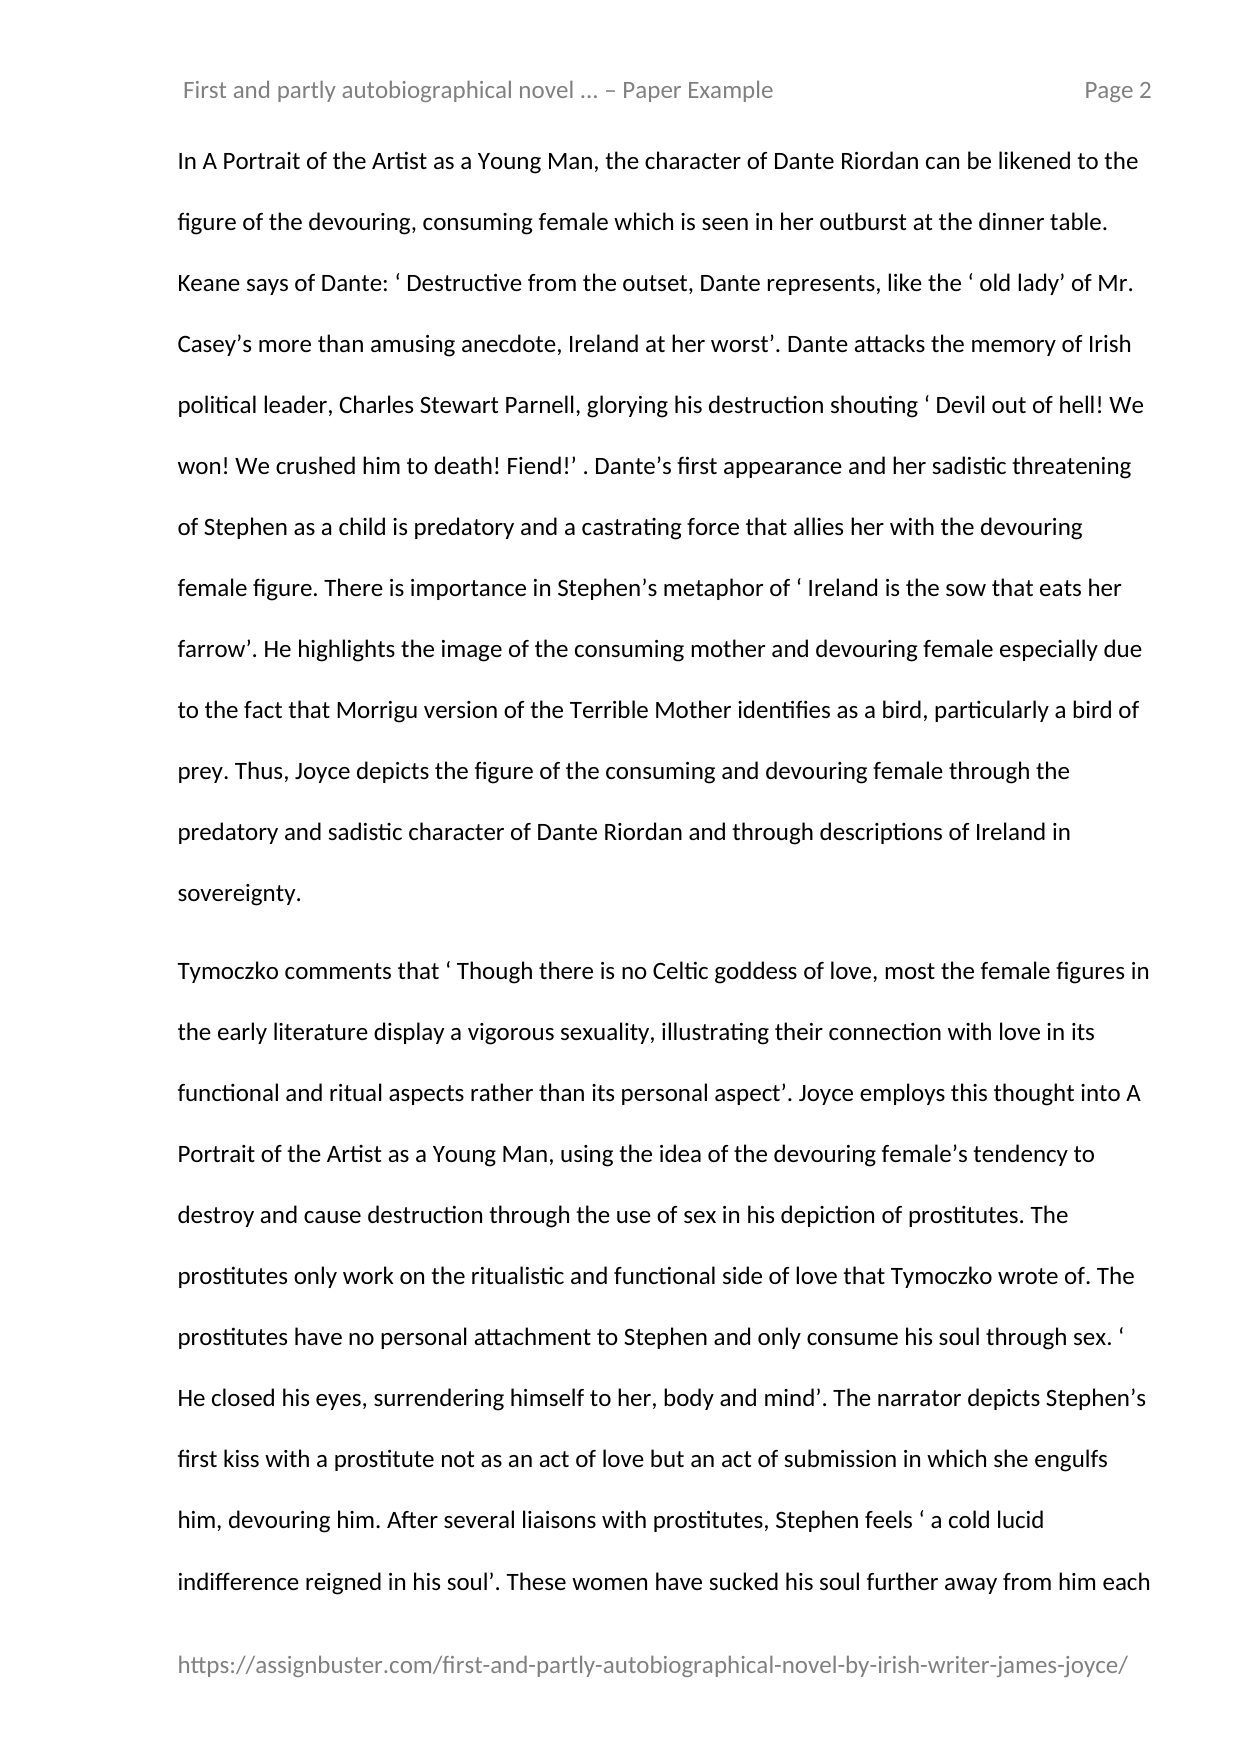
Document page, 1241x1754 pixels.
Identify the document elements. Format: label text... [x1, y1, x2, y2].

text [177, 955, 1152, 1596]
text In A Portrait of the Artist as a Young Man, the character of Dante Riordan can be likened to the figure of the devouring, consuming female which is seen in her outburst at the dinner table. Keane says of Dante: ‘ Destructive from the outset, Dante represents, like the ‘ old lady’ of Mr. Casey’s more than amusing anecdote, Ireland at her worst’. Dante attacks the memory of Irish political leader, Charles Stewart Parnell, glorying his destruction shouting ‘ Devil out of hell! We won! We crushed him to death! Fiend!’ . Dante’s first appearance and her sadistic threatening of Stephen as a child is predatory and a castrating force that allies her with the devouring female figure. There is importance in Stephen’s metaphor of ‘ Ireland is the sow that eats her farrow’. He highlights the image of the consuming mother and devouring female especially due to the fact that Morrigu version of the Terrible Mother identifies as a bird, particularly a bird of prey. Thus, Joyce depicts the figure of the consuming and devouring female through the predatory and sadistic character of Dante Riordan and through descriptions of Ireland in sovereignty. [177, 145, 1152, 908]
